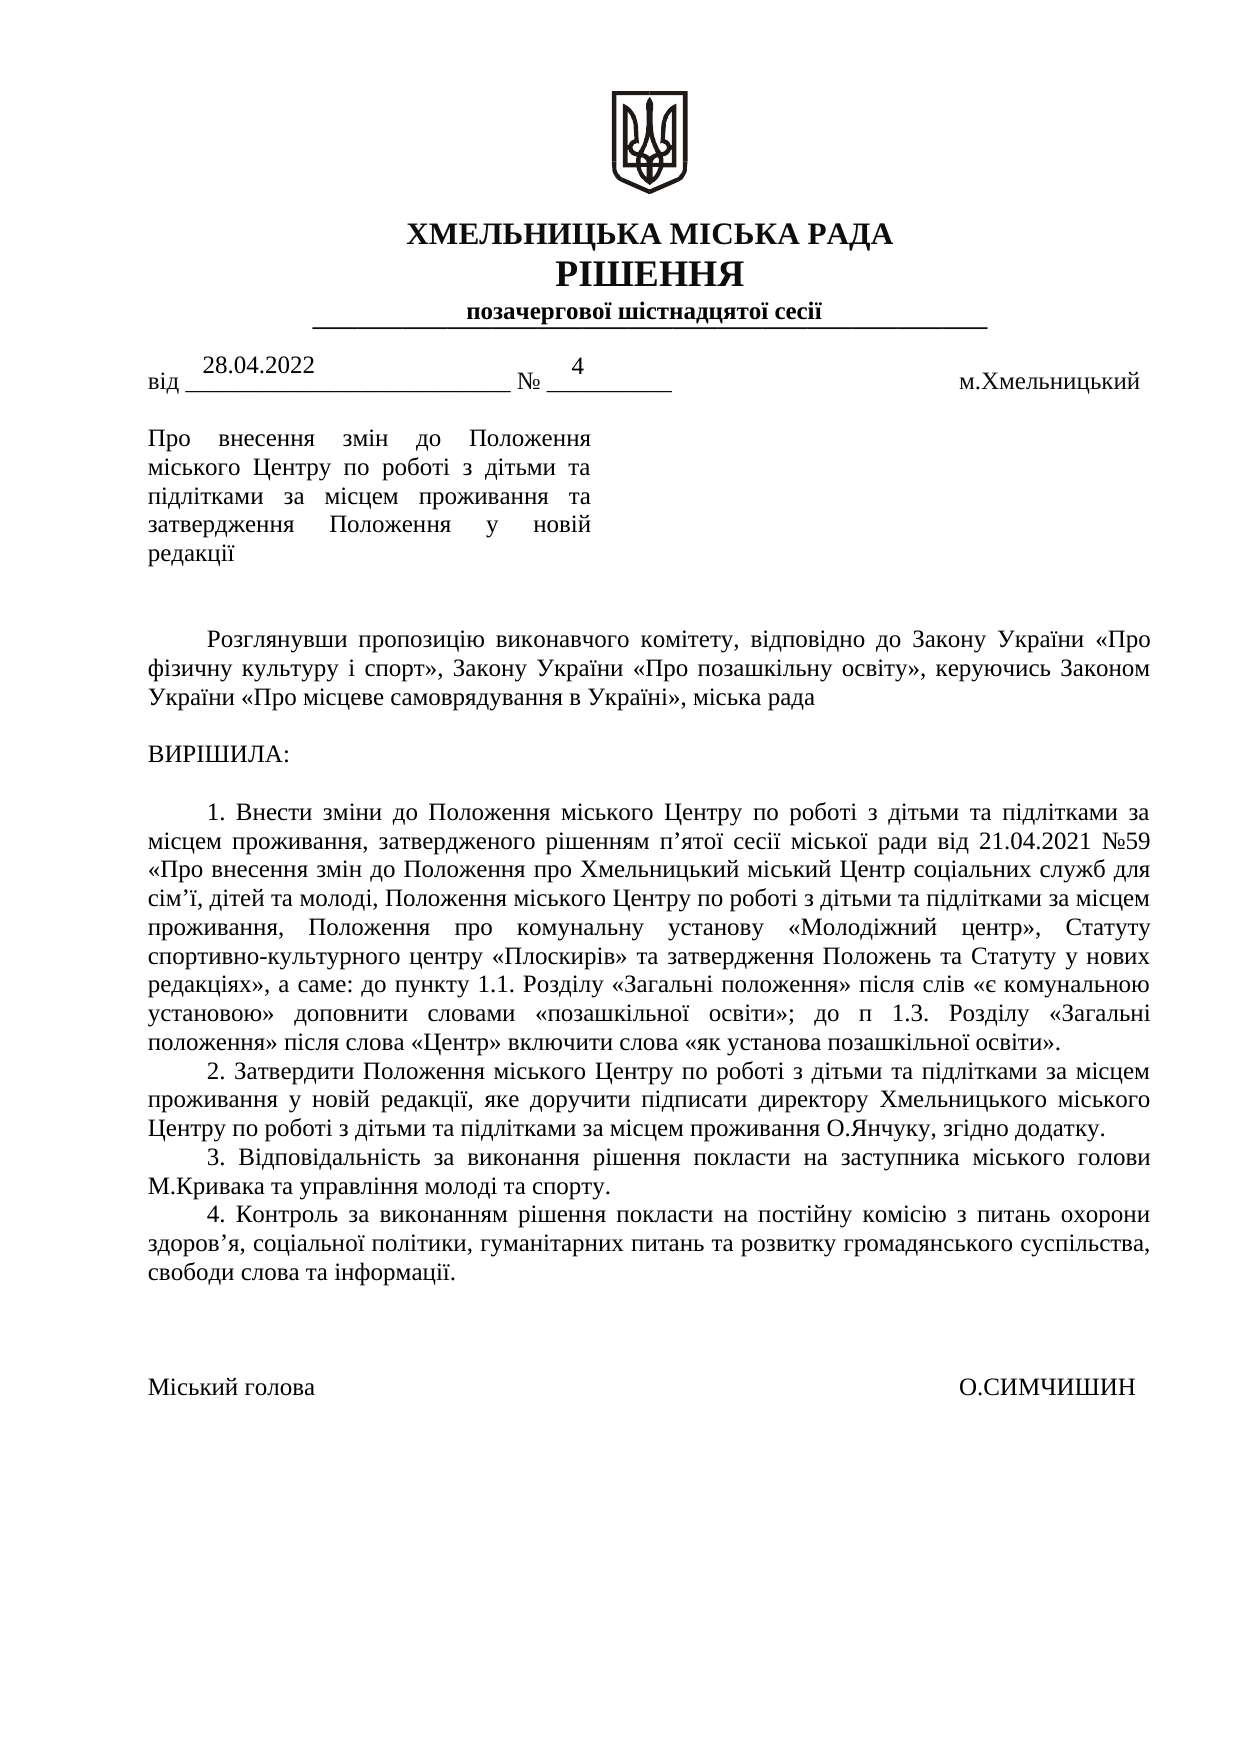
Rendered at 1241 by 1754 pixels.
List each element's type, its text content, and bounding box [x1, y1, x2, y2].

text Про внесення змін до Положення міського Центру по роботі з дітьми та підлітками за місцем проживання та затвердження Положення у новій редакції [148, 423, 591, 567]
text ______________________________ [148, 294, 1152, 337]
text 4. Контроль за виконанням рішення покласти на постійну комісію з питань охорони здоров’я, соціальної політики, гуманітарних питань та розвитку громадянського суспільства, свободи слова та інформації. [148, 1199, 1152, 1286]
text 2. Затвердити Положення міського Центру по роботі з дітьми та підлітками за місцем проживання у новій редакції, яке доручити підписати директору Хмельницького міського Центру по роботі з дітьми та підлітками за місцем проживання О.Янчуку, згідно додатку. [148, 1056, 1152, 1142]
text 1. Внести зміни до Положення міського Центру по роботі з дітьми та підлітками за місцем проживання, затвердженого рішенням п’ятої сесії міської ради від 21.04.2021 №59 «Про внесення змін до Положення про Хмельницький міський Центр соціальних служб для сім’ї, дітей та молоді, Положення міського Центру по роботі з дітьми та підлітками за місцем проживання, Положення про комунальну установу «Молодіжний центр», Статуту спортивно-культурного центру «Плоскирів» та затвердження Положень та Статуту у нових редакціях», а саме: до пункту 1.1. Розділу «Загальні положення» після слів «є комунальною установою» доповнити словами «позашкільної освіти»; до п 1.3. Розділу «Загальні положення» після слова «Центр» включити слова «як установа позашкільної освіти». [148, 797, 1152, 1056]
text Розглянувши пропозицію виконавчого комітету, відповідно до Закону України «Про фізичну культуру і спорт», Закону України «Про позашкільну освіту», керуючись Законом України «Про місцеве самоврядування в Україні», міська рада [148, 624, 1152, 711]
text Міський голова О.СИМЧИШИН [148, 1372, 1152, 1401]
text 3. Відповідальність за виконання рішення покласти на заступника міського голови М.Кривака та управління молоді та спорту. [148, 1142, 1152, 1199]
text РІШЕННЯ [148, 251, 1152, 294]
text ВИРІШИЛА: [148, 739, 1152, 768]
text ХМЕЛЬНИЦЬКА МІСЬКА РАДА [148, 216, 1152, 251]
text від __________________________ № __________ м.Хмельницький [148, 366, 1152, 394]
